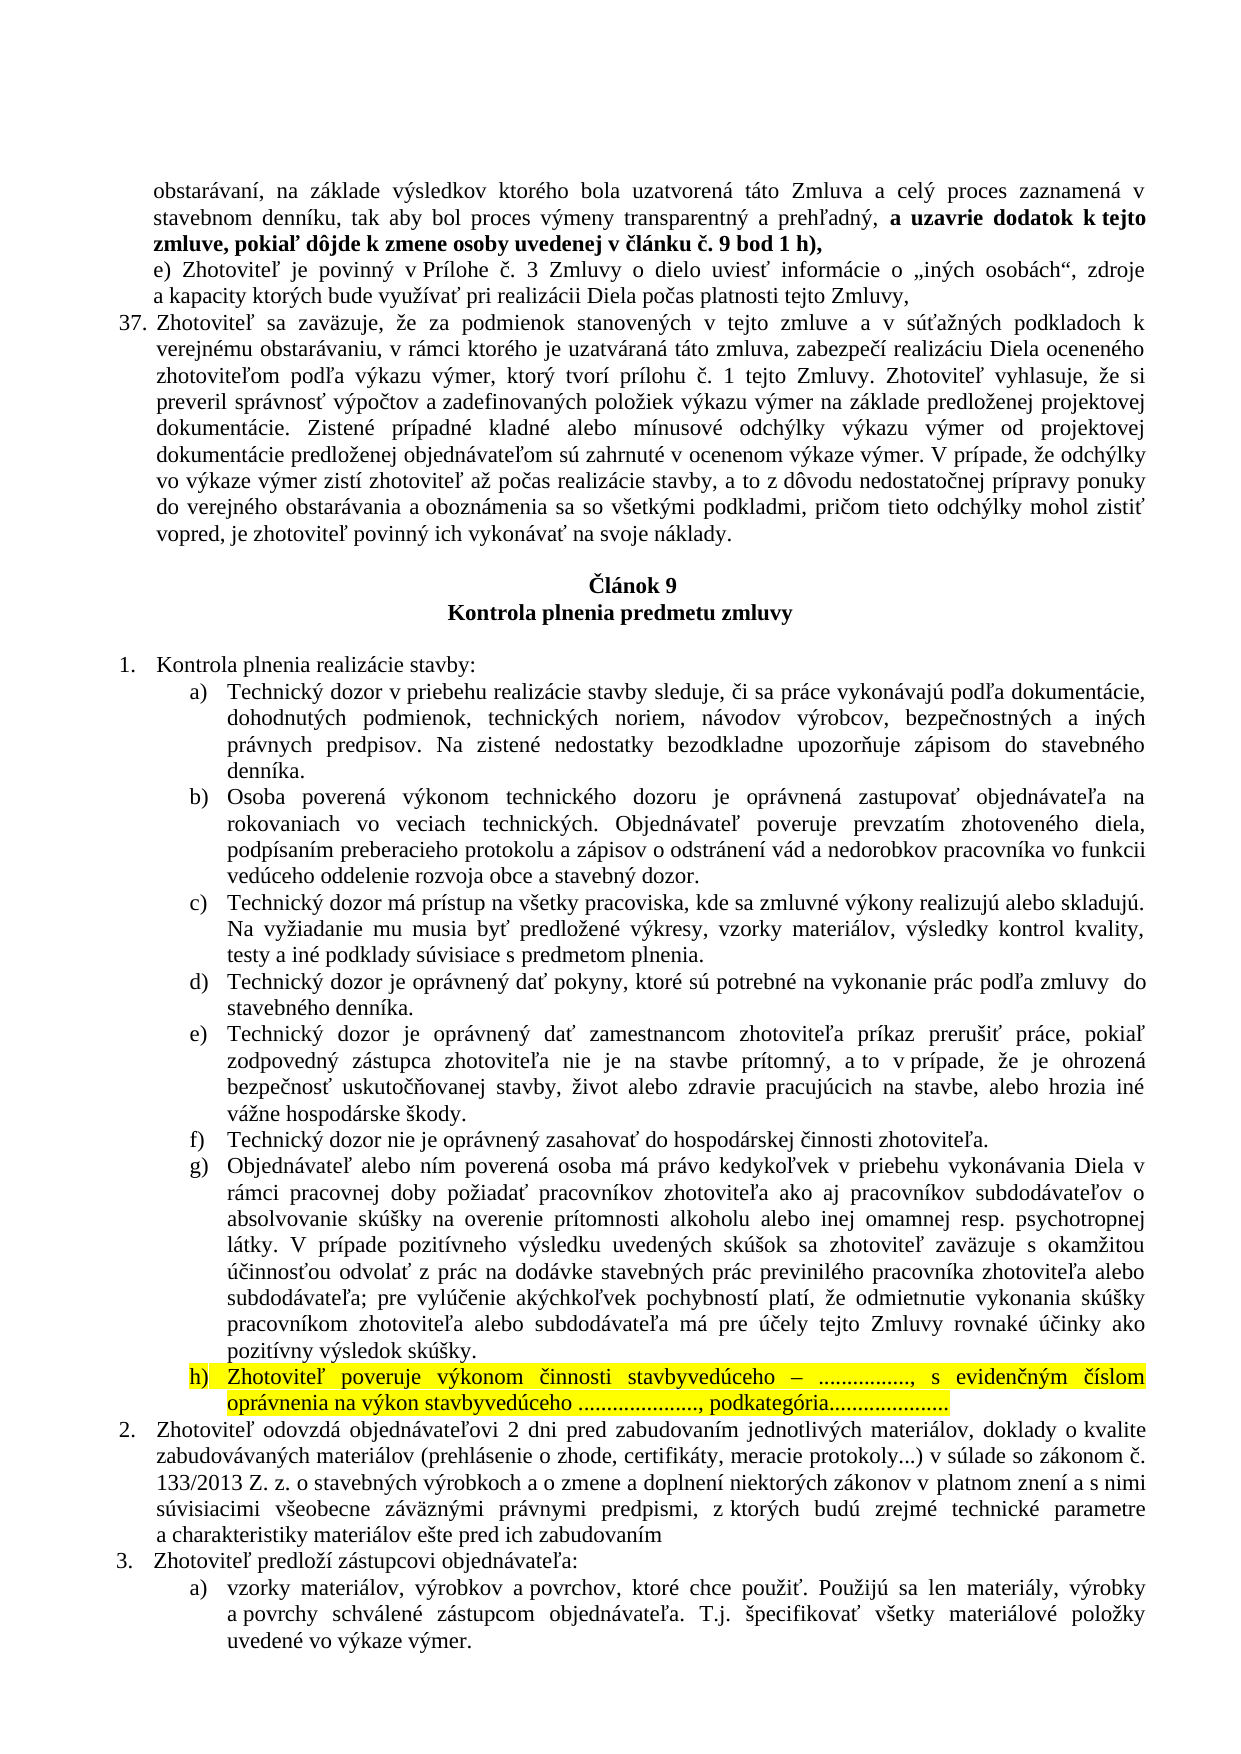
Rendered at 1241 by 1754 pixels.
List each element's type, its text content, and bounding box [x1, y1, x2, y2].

list Technický dozor má prístup na všetky pracoviska, kde sa zmluvné výkony realizujú alebo skladujú. Na vyžiadanie mu musia byť predložené výkresy, vzorky materiálov, výsledky kontrol kvality, testy a iné podklady súvisiace s predmetom plnenia. [189, 889, 1146, 968]
text 3. Zhotoviteľ predloží zástupcovi objednávateľa: [116, 1548, 1146, 1574]
list Objednávateľ alebo ním poverená osoba má právo kedykoľvek v priebehu vykonávania Diela v rámci pracovnej doby požiadať pracovníkov zhotoviteľa ako aj pracovníkov subdodávateľov o absolvovanie skúšky na overenie prítomnosti alkoholu alebo inej omamnej resp. psychotropnej látky. V prípade pozitívneho výsledku uvedených skúšok sa zhotoviteľ zaväzuje s okamžitou účinnosťou odvolať z prác na dodávke stavebných prác previnilého pracovníka zhotoviteľa alebo subdodávateľa; pre vylúčenie akýchkoľvek pochybností platí, že odmietnutie vykonania skúšky pracovníkom zhotoviteľa alebo subdodávateľa má pre účely tejto Zmluvy rovnaké účinky ako pozitívny výsledok skúšky. [189, 1152, 1146, 1363]
list Kontrola plnenia realizácie stavby: [119, 652, 1146, 678]
list Osoba poverená výkonom technického dozoru je oprávnená zastupovať objednávateľa na rokovaniach vo veciach technických. Objednávateľ poveruje prevzatím zhotoveného diela, podpísaním preberacieho protokolu a zápisov o odstránení vád a nedorobkov pracovníka vo funkcii vedúceho oddelenie rozvoja obce a stavebný dozor. [189, 783, 1146, 889]
list Technický dozor je oprávnený dať zamestnancom zhotoviteľa príkaz prerušiť práce, pokiaľ zodpovedný zástupca zhotoviteľa nie je na stavbe prítomný, a to v prípade, že je ohrozená bezpečnosť uskutočňovanej stavby, život alebo zdravie pracujúcich na stavbe, alebo hrozia iné vážne hospodárske škody. [189, 1021, 1146, 1126]
text Článok 9 [119, 572, 1146, 599]
list Technický dozor nie je oprávnený zasahovať do hospodárskej činnosti zhotoviteľa. [189, 1126, 1146, 1152]
list Zhotoviteľ sa zaväzuje, že za podmienok stanovených v tejto zmluve a v súťažných podkladoch k verejnému obstarávaniu, v rámci ktorého je uzatváraná táto zmluva, zabezpečí realizáciu Diela oceneného zhotoviteľom podľa výkazu výmer, ktorý tvorí prílohu č. 1 tejto Zmluvy. Zhotoviteľ vyhlasuje, že si preveril správnosť výpočtov a zadefinovaných položiek výkazu výmer na základe predloženej projektovej dokumentácie. Zistené prípadné kladné alebo mínusové odchýlky výkazu výmer od projektovej dokumentácie predloženej objednávateľom sú zahrnuté v ocenenom výkaze výmer. V prípade, že odchýlky vo výkaze výmer zistí zhotoviteľ až počas realizácie stavby, a to z dôvodu nedostatočnej prípravy ponuky do verejného obstarávania a oboznámenia sa so všetkými podkladmi, pričom tieto odchýlky mohol zistiť vopred, je zhotoviteľ povinný ich vykonávať na svoje náklady. [119, 309, 1146, 546]
list Zhotoviteľ poveruje výkonom činnosti stavbyvedúceho – ................, s evidenčným číslom oprávnenia na výkon stavbyvedúceho ....................., podkategória..................... [189, 1363, 1146, 1416]
list vzorky materiálov, výrobkov a povrchov, ktoré chce použiť. Použijú sa len materiály, výrobky a povrchy schválené zástupcom objednávateľa. T.j. špecifikovať všetky materiálové položky uvedené vo výkaze výmer. [189, 1574, 1146, 1653]
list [153, 177, 1146, 256]
text 2. Zhotoviteľ odovzdá objednávateľovi 2 dni pred zabudovaním jednotlivých materiálov, doklady o kvalite zabudovávaných materiálov (prehlásenie o zhode, certifikáty, meracie protokoly...) v súlade so zákonom č. 133/2013 Z. z. o stavebných výrobkoch a o zmene a doplnení niektorých zákonov v platnom znení a s nimi súvisiacimi všeobecne záväznými právnymi predpismi, z ktorých budú zrejmé technické parametre a charakteristiky materiálov ešte pred ich zabudovaním [119, 1416, 1146, 1548]
list e) Zhotoviteľ je povinný v Prílohe č. 3 Zmluvy o dielo uviesť informácie o „iných osobách“, zdroje a kapacity ktorých bude využívať pri realizácii Diela počas platnosti tejto Zmluvy, [153, 256, 1146, 309]
list Technický dozor v priebehu realizácie stavby sleduje, či sa práce vykonávajú podľa dokumentácie, dohodnutých podmienok, technických noriem, návodov výrobcov, bezpečnostných a iných právnych predpisov. Na zistené nedostatky bezodkladne upozorňuje zápisom do stavebného denníka. [189, 678, 1146, 783]
list Technický dozor je oprávnený dať pokyny, ktoré sú potrebné na vykonanie prác podľa zmluvy do stavebného denníka. [189, 968, 1146, 1021]
text Kontrola plnenia predmetu zmluvy [94, 599, 1146, 625]
